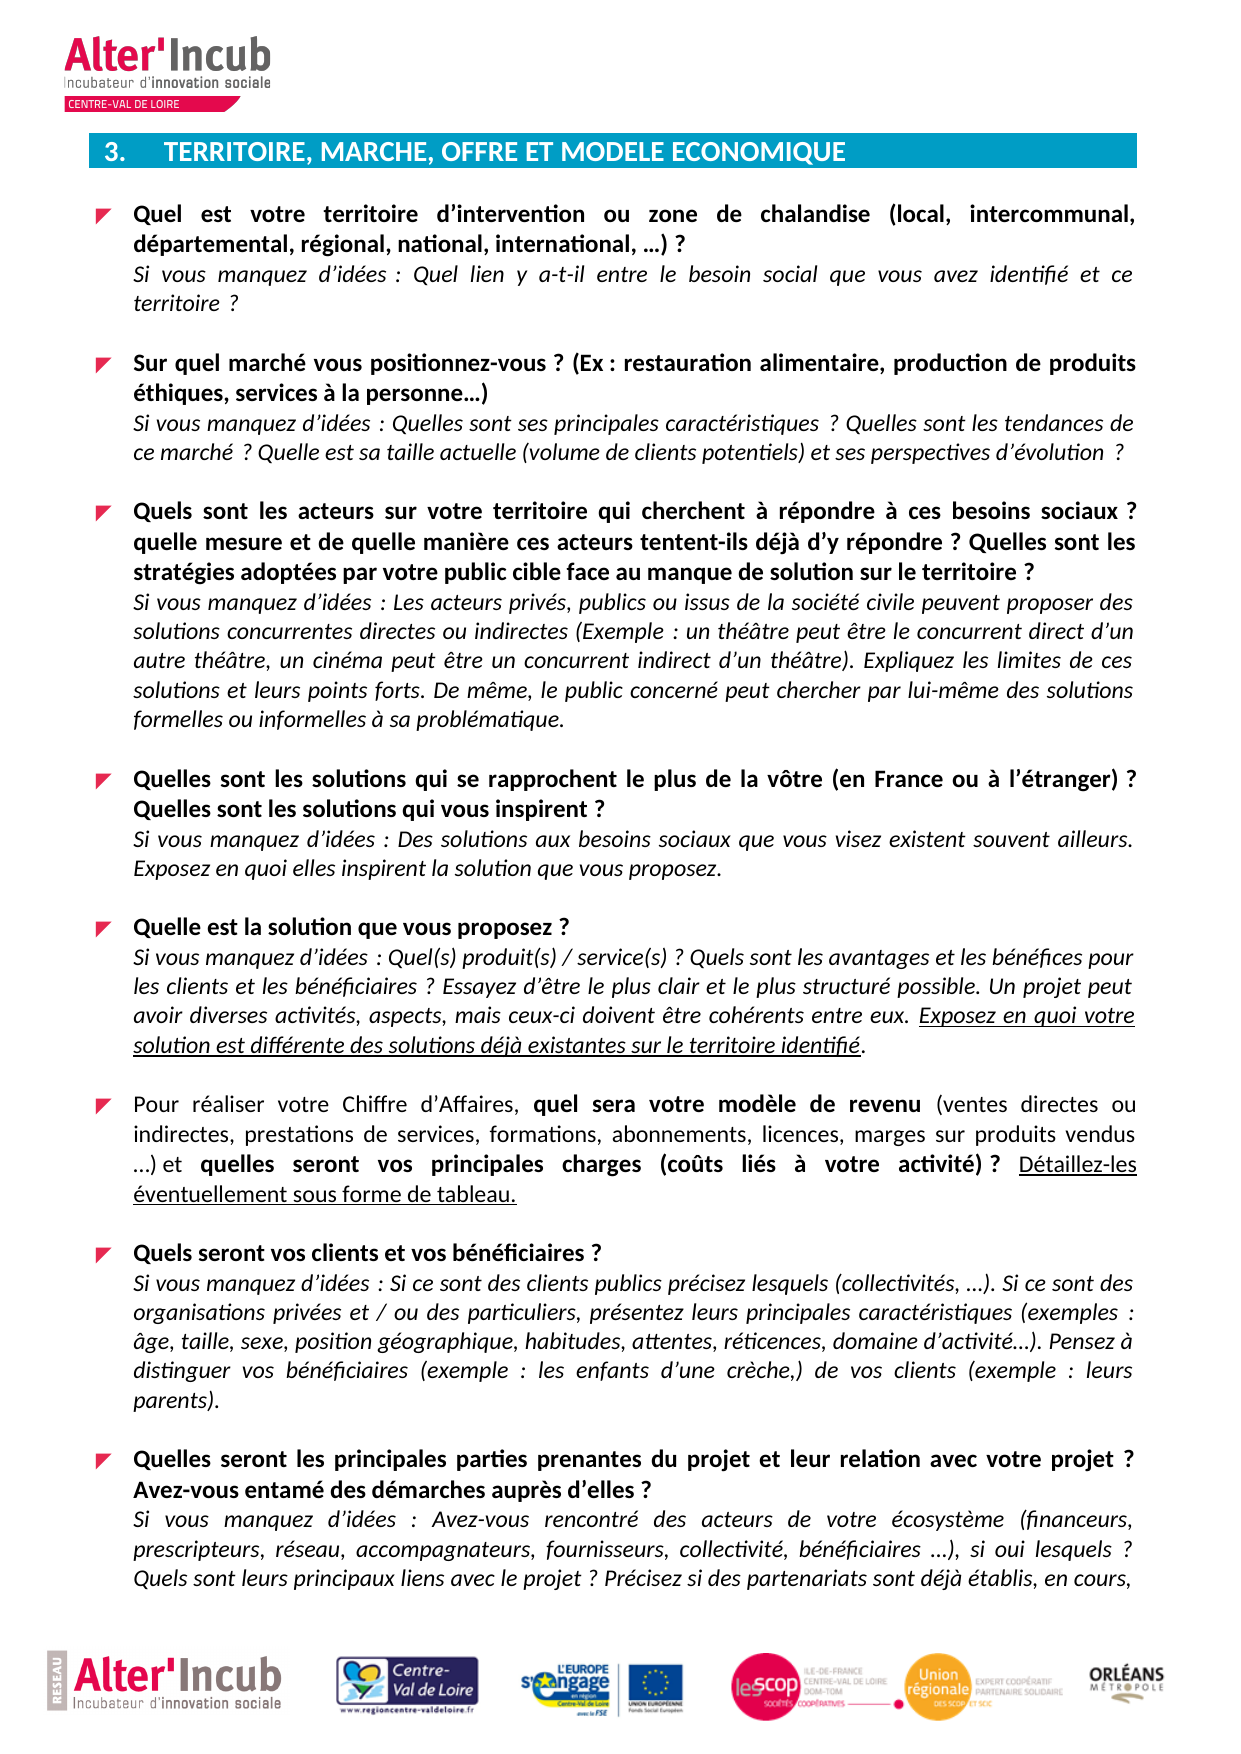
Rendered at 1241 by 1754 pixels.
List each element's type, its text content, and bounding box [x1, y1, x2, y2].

list Quels sont les acteurs sur votre territoire qui cherchent à répondre à ces besoins sociaux ? quelle mesure et de quelle manière ces acteurs tentent-ils déjà d’y répondre ? Quelles sont les stratégies adoptées par votre public cible face au manque de solution sur le territoire ? [96, 496, 1137, 587]
list Quelles seront les principales parties prenantes du projet et leur relation avec votre projet ? Avez-vous entamé des démarches auprès d’elles ? [96, 1443, 1137, 1504]
text Si vous manquez d’idées : Des solutions aux besoins sociaux que vous visez existent souvent ailleurs. Exposez en quoi elles inspirent la solution que vous proposez. [133, 824, 1137, 882]
text Si vous manquez d’idées : Quelles sont ses principales caractéristiques ? Quelles sont les tendances de ce marché ? Quelle est sa taille actuelle (volume de clients potentiels) et ses perspectives d’évolution ? [133, 408, 1137, 466]
text Si vous manquez d’idées : Les acteurs privés, publics ou issus de la société civile peuvent proposer des solutions concurrentes directes ou indirectes (Exemple : un théâtre peut être le concurrent direct d’un autre théâtre, un cinéma peut être un concurrent indirect d’un théâtre). Expliquez les limites de ces solutions et leurs points forts. De même, le public concerné peut chercher par lui-même des solutions formelles ou informelles à sa problématique. [133, 587, 1137, 733]
list Sur quel marché vous positionnez-vous ? (Ex : restauration alimentaire, production de produits éthiques, services à la personne…) [96, 347, 1137, 408]
list Quelle est la solution que vous proposez ? [96, 912, 1137, 942]
picture [335, 1653, 1185, 1722]
list Pour réaliser votre Chiffre d’Affaires, quel sera votre modèle de revenu (ventes directes ou indirectes, prestations de services, formations, abonnements, licences, marges sur produits vendus …) et quelles seront vos principales charges (coûts liés à votre activité) ? Détaillez-les éventuellement sous forme de tableau. [96, 1088, 1137, 1208]
text Si vous manquez d’idées : Quel(s) produit(s) / service(s) ? Quels sont les avantages et les bénéfices pour les clients et les bénéficiaires ? Essayez d’être le plus clair et le plus structuré possible. Un projet peut avoir diverses activités, aspects, mais ceux-ci doivent être cohérents entre eux. Exposez en quoi votre solution est différente des solutions déjà existantes sur le territoire identifié. [133, 942, 1137, 1059]
list Quelles sont les solutions qui se rapprochent le plus de la vôtre (en France ou à l’étranger) ? Quelles sont les solutions qui vous inspirent ? [96, 763, 1137, 824]
picture [43, 1646, 291, 1715]
text Si vous manquez d’idées : Si ce sont des clients publics précisez lesquels (collectivités, …). Si ce sont des organisations privées et / ou des particuliers, présentez leurs principales caractéristiques (exemples : âge, taille, sexe, position géographique, habitudes, attentes, réticences, domaine d’activité…). Pensez à distinguer vos bénéficiaires (exemple : les enfants d’une crèche,) de vos clients (exemple : leurs parents). [133, 1268, 1137, 1414]
text Si vous manquez d’idées : Quel lien y a-t-il entre le besoin social que vous avez identifié et ce territoire ? [133, 259, 1137, 317]
picture [64, 36, 270, 112]
list TERRITOIRE, MARCHE, OFFRE ET MODELE ECONOMIQUE [89, 133, 1137, 168]
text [133, 1504, 1137, 1592]
list Quels seront vos clients et vos bénéficiaires ? [96, 1237, 1137, 1268]
list Quel est votre territoire d’intervention ou zone de chalandise (local, intercommunal, départemental, régional, national, international, …) ? [96, 198, 1137, 259]
